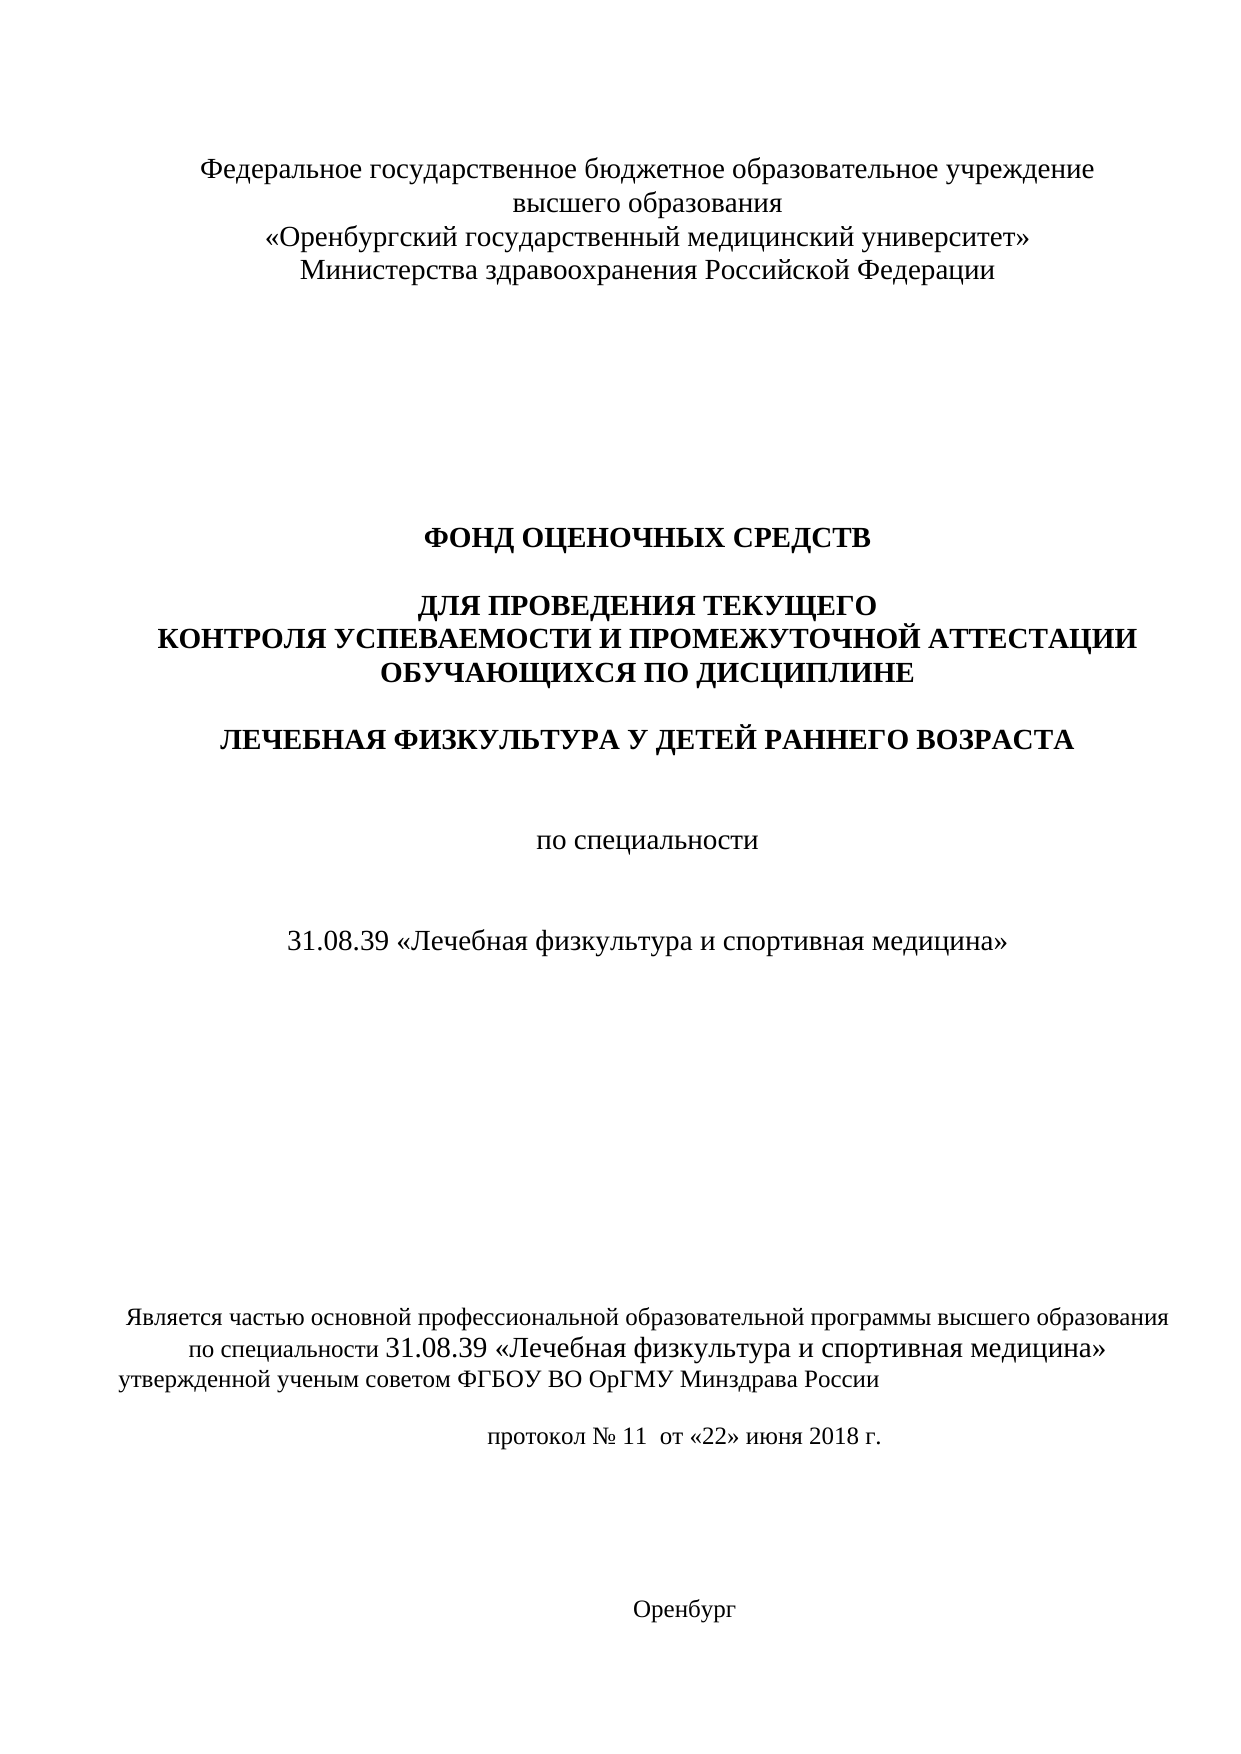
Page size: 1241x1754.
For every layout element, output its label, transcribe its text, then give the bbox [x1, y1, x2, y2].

text протокол № 11 от «22» июня 2018 г. [118, 1421, 1177, 1450]
text Федеральное государственное бюджетное образовательное учреждение [118, 152, 1177, 185]
text по специальности [118, 822, 1177, 856]
text Оренбург [118, 1594, 1177, 1623]
text Является частью основной профессиональной образовательной программы высшего образования по специальности 31.08.39 «Лечебная физкультура и спортивная медицина» [118, 1302, 1177, 1364]
text 31.08.39 «Лечебная физкультура и спортивная медицина» [118, 923, 1177, 957]
text ОБУЧАЮЩИХСЯ ПО ДИСЦИПЛИНЕ [118, 655, 1177, 688]
text ФОНД ОЦЕНОЧНЫХ СРЕДСТВ [118, 521, 1177, 554]
text КОНТРОЛЯ УСПЕВАЕМОСТИ И ПРОМЕЖУТОЧНОЙ АТТЕСТАЦИИ [118, 621, 1177, 655]
text ЛЕЧЕБНАЯ ФИЗКУЛЬТУРА У ДЕТЕЙ РАННЕГО ВОЗРАСТА [118, 722, 1177, 755]
text высшего образования [118, 185, 1177, 219]
text «Оренбургский государственный медицинский университет» [118, 219, 1177, 252]
text ДЛЯ ПРОВЕДЕНИЯ ТЕКУЩЕГО [118, 588, 1177, 621]
text утвержденной ученым советом ФГБОУ ВО ОрГМУ Минздрава России [118, 1364, 1177, 1393]
text Министерства здравоохранения Российской Федерации [118, 252, 1177, 286]
